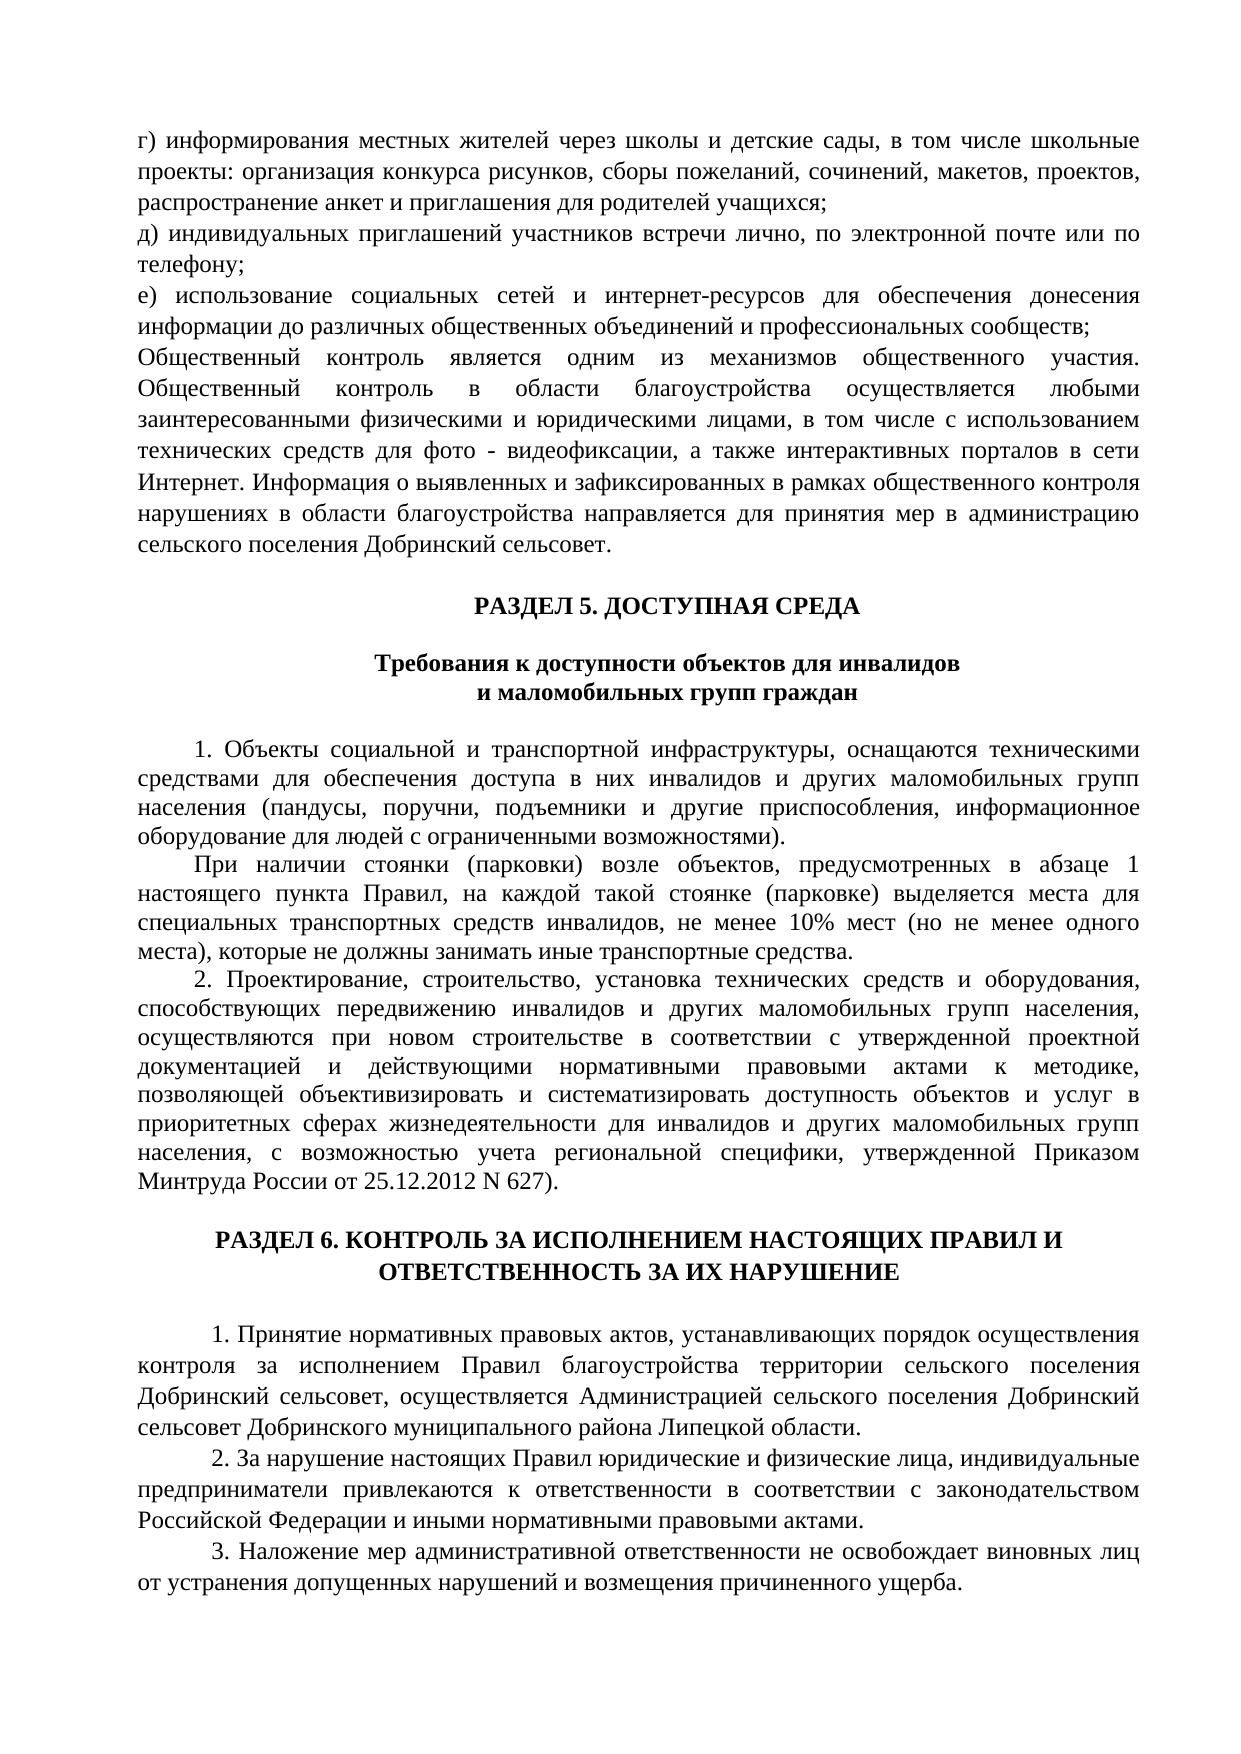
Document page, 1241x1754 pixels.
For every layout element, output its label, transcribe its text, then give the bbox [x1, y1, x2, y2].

text г) информирования местных жителей через школы и детские сады, в том числе школьные проекты: организация конкурса рисунков, сборы пожеланий, сочинений, макетов, проектов, распространение анкет и приглашения для родителей учащихся; [137, 125, 1141, 216]
text Общественный контроль является одним из механизмов общественного участия. Общественный контроль в области благоустройства осуществляется любыми заинтересованными физическими и юридическими лицами, в том числе с использованием технических средств для фото - видеофиксации, а также интерактивных порталов в сети Интернет. Информация о выявленных и зафиксированных в рамках общественного контроля нарушениях в области благоустройства направляется для принятия мер в администрацию сельского поселения Добринский сельсовет. [137, 342, 1141, 557]
text е) использование социальных сетей и интернет-ресурсов для обеспечения донесения информации до различных общественных объединений и профессиональных сообществ; [137, 280, 1141, 340]
text 2. Проектирование, строительство, установка технических средств и оборудования, способствующих передвижению инвалидов и других маломобильных групп населения, осуществляются при новом строительстве в соответствии с утвержденной проектной документацией и действующими нормативными правовыми актами к методике, позволяющей объективизировать и систематизировать доступность объектов и услуг в приоритетных сферах жизнедеятельности для инвалидов и других маломобильных групп населения, с возможностью учета региональной специфики, утвержденной Приказом Минтруда России от 25.12.2012 N 627). [137, 964, 1141, 1194]
text РАЗДЕЛ 6. КОНТРОЛЬ ЗА ИСПОЛНЕНИЕМ НАСТОЯЩИХ ПРАВИЛ И ОТВЕТСТВЕННОСТЬ ЗА ИХ НАРУШЕНИЕ [137, 1226, 1141, 1285]
text 3. Наложение мер административной ответственности не освобождает виновных лиц от устранения допущенных нарушений и возмещения причиненного ущерба. [137, 1536, 1141, 1596]
text 1. Принятие нормативных правовых актов, устанавливающих порядок осуществления контроля за исполнением Правил благоустройства территории сельского поселения Добринский сельсовет, осуществляется Администрацией сельского поселения Добринский сельсовет Добринского муниципального района Липецкой области. [137, 1319, 1141, 1441]
text д) индивидуальных приглашений участников встречи лично, по электронной почте или по телефону; [137, 218, 1141, 278]
text РАЗДЕЛ 5. ДОСТУПНАЯ СРЕДА [137, 591, 1141, 619]
text При наличии стоянки (парковки) возле объектов, предусмотренных в абзаце 1 настоящего пункта Правил, на каждой такой стоянке (парковке) выделяется места для специальных транспортных средств инвалидов, не менее 10% мест (но не менее одного места), которые не должны занимать иные транспортные средства. [137, 849, 1141, 964]
text Требования к доступности объектов для инвалидов [137, 648, 1141, 677]
text 1. Объекты социальной и транспортной инфраструктуры, оснащаются техническими средствами для обеспечения доступа в них инвалидов и других маломобильных групп населения (пандусы, поручни, подъемники и другие приспособления, информационное оборудование для людей с ограниченными возможностями). [137, 734, 1141, 849]
text и маломобильных групп граждан [137, 677, 1141, 706]
text 2. За нарушение настоящих Правил юридические и физические лица, индивидуальные предприниматели привлекаются к ответственности в соответствии с законодательством Российской Федерации и иными нормативными правовыми актами. [137, 1443, 1141, 1534]
